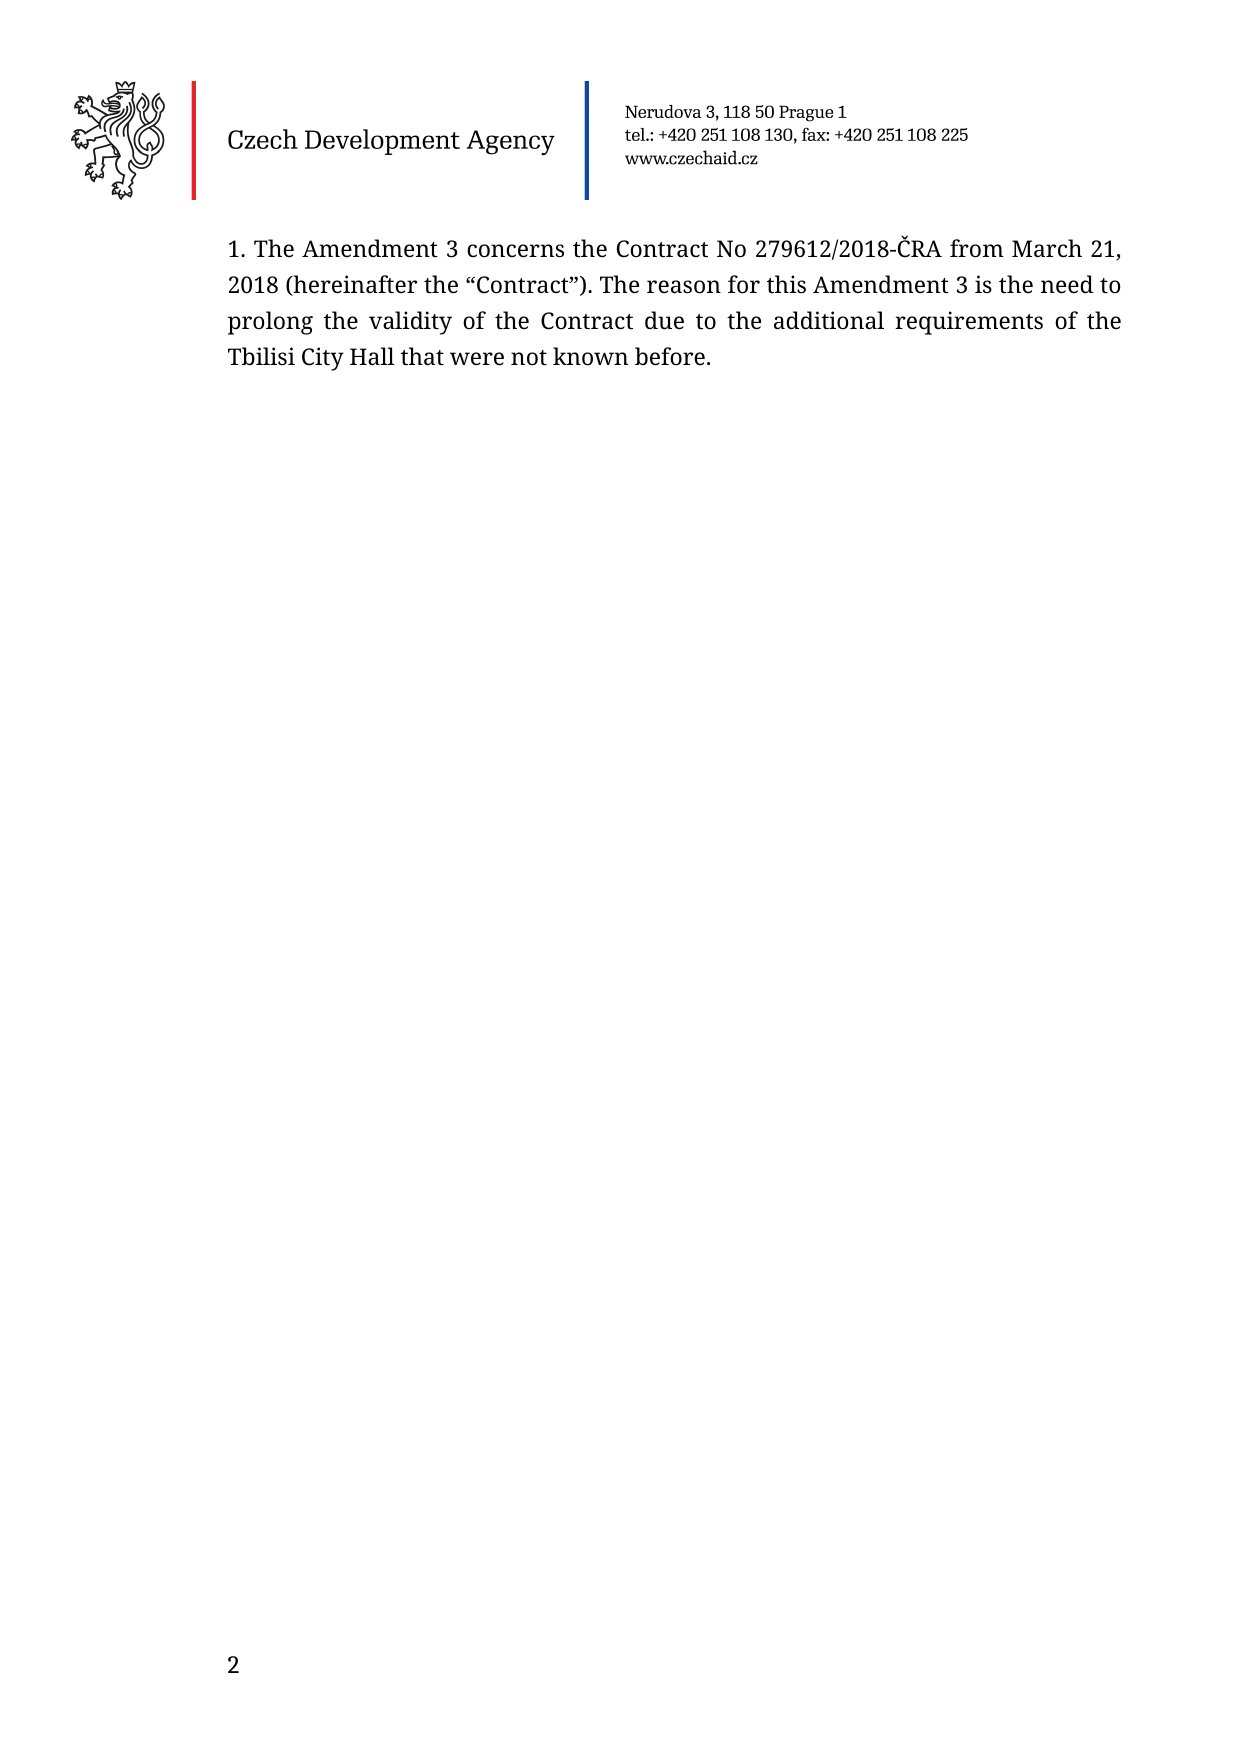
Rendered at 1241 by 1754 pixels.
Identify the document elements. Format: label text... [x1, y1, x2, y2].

text 1. The Amendment 3 concerns the Contract No 279612/2018-ČRA from March 21, 2018 (hereinafter the “Contract”). The reason for this Amendment 3 is the need to prolong the validity of the Contract due to the additional requirements of the Tbilisi City Hall that were not known before. [227, 233, 1123, 372]
picture [0, 3, 1241, 220]
